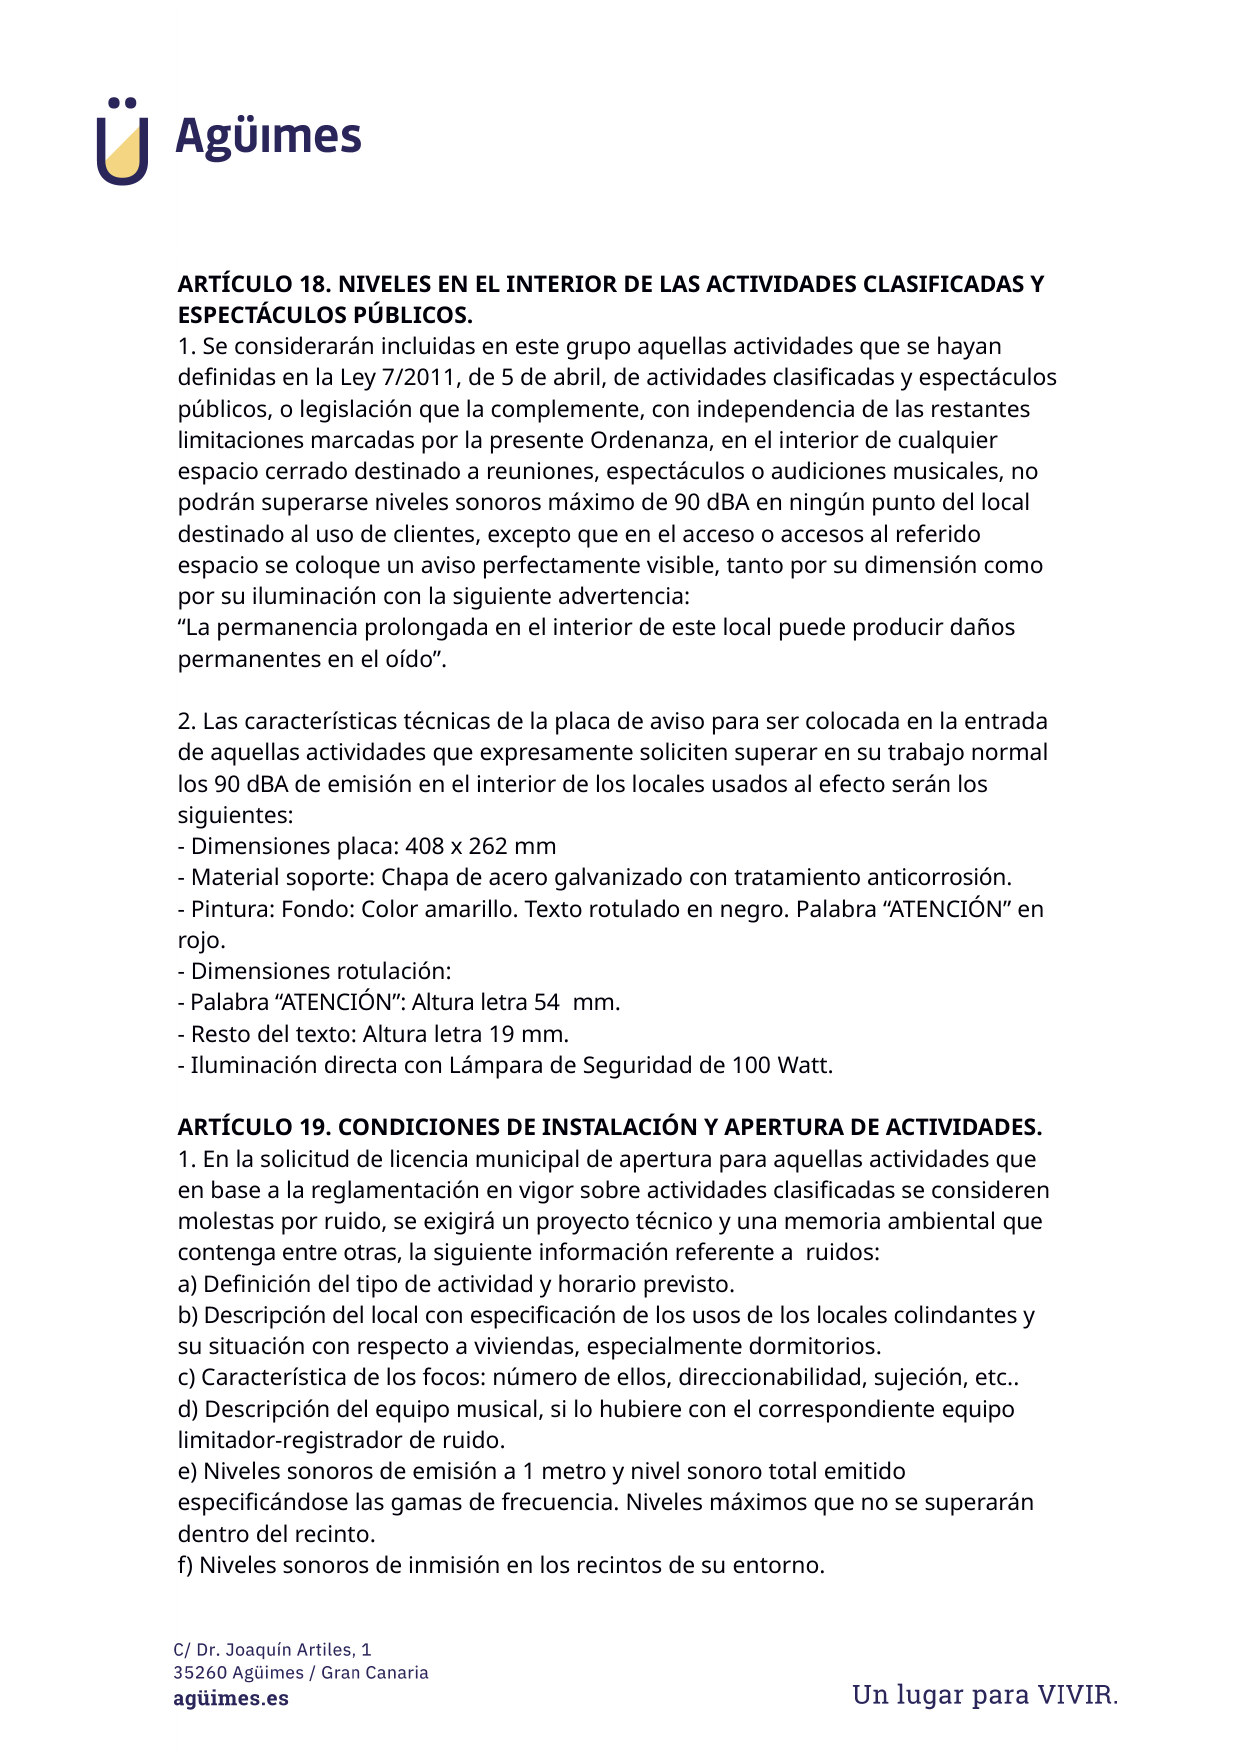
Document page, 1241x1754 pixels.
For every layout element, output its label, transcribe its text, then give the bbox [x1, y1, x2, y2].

text - Dimensiones rotulación: [177, 955, 1063, 986]
text e) Niveles sonoros de emisión a 1 metro y nivel sonoro total emitido especificándose las gamas de frecuencia. Niveles máximos que no se superarán dentro del recinto. [177, 1455, 1063, 1549]
text 1. Se considerarán incluidas en este grupo aquellas actividades que se hayan definidas en la Ley 7/2011, de 5 de abril, de actividades clasificadas y espectáculos públicos, o legislación que la complemente, con independencia de las restantes limitaciones marcadas por la presente Ordenanza, en el interior de cualquier espacio cerrado destinado a reuniones, espectáculos o audiciones musicales, no podrán superarse niveles sonoros máximo de 90 dBA en ningún punto del local destinado al uso de clientes, excepto que en el acceso o accesos al referido espacio se coloque un aviso perfectamente visible, tanto por su dimensión como por su iluminación con la siguiente advertencia: [177, 330, 1063, 611]
text - Material soporte: Chapa de acero galvanizado con tratamiento anticorrosión. [177, 861, 1063, 892]
text ARTÍCULO 19. CONDICIONES DE INSTALACIÓN Y APERTURA DE ACTIVIDADES. [177, 1111, 1063, 1142]
picture [0, 3, 1237, 1754]
text - Palabra “ATENCIÓN”: Altura letra 54 mm. [177, 986, 1063, 1017]
text - Resto del texto: Altura letra 19 mm. [177, 1017, 1063, 1049]
text d) Descripción del equipo musical, si lo hubiere con el correspondiente equipo limitador-registrador de ruido. [177, 1392, 1063, 1455]
text 1. En la solicitud de licencia municipal de apertura para aquellas actividades que en base a la reglamentación en vigor sobre actividades clasificadas se consideren molestas por ruido, se exigirá un proyecto técnico y una memoria ambiental que contenga entre otras, la siguiente información referente a ruidos: [177, 1142, 1063, 1267]
text - Iluminación directa con Lámpara de Seguridad de 100 Watt. [177, 1049, 1063, 1080]
text 2. Las características técnicas de la placa de aviso para ser colocada en la entrada de aquellas actividades que expresamente soliciten superar en su trabajo normal los 90 dBA de emisión en el interior de los locales usados al efecto serán los siguientes: [177, 705, 1063, 830]
text c) Característica de los focos: número de ellos, direccionabilidad, sujeción, etc.. [177, 1361, 1063, 1392]
text b) Descripción del local con especificación de los usos de los locales colindantes y su situación con respecto a viviendas, especialmente dormitorios. [177, 1299, 1063, 1361]
text a) Definición del tipo de actividad y horario previsto. [177, 1267, 1063, 1299]
text - Pintura: Fondo: Color amarillo. Texto rotulado en negro. Palabra “ATENCIÓN” en rojo. [177, 892, 1063, 955]
text - Dimensiones placa: 408 x 262 mm [177, 830, 1063, 861]
text “La permanencia prolongada en el interior de este local puede producir daños permanentes en el oído”. [177, 611, 1063, 674]
text ARTÍCULO 18. NIVELES EN EL INTERIOR DE LAS ACTIVIDADES CLASIFICADAS Y ESPECTÁCULOS PÚBLICOS. [177, 267, 1063, 330]
text f) Niveles sonoros de inmisión en los recintos de su entorno. [177, 1549, 1063, 1580]
